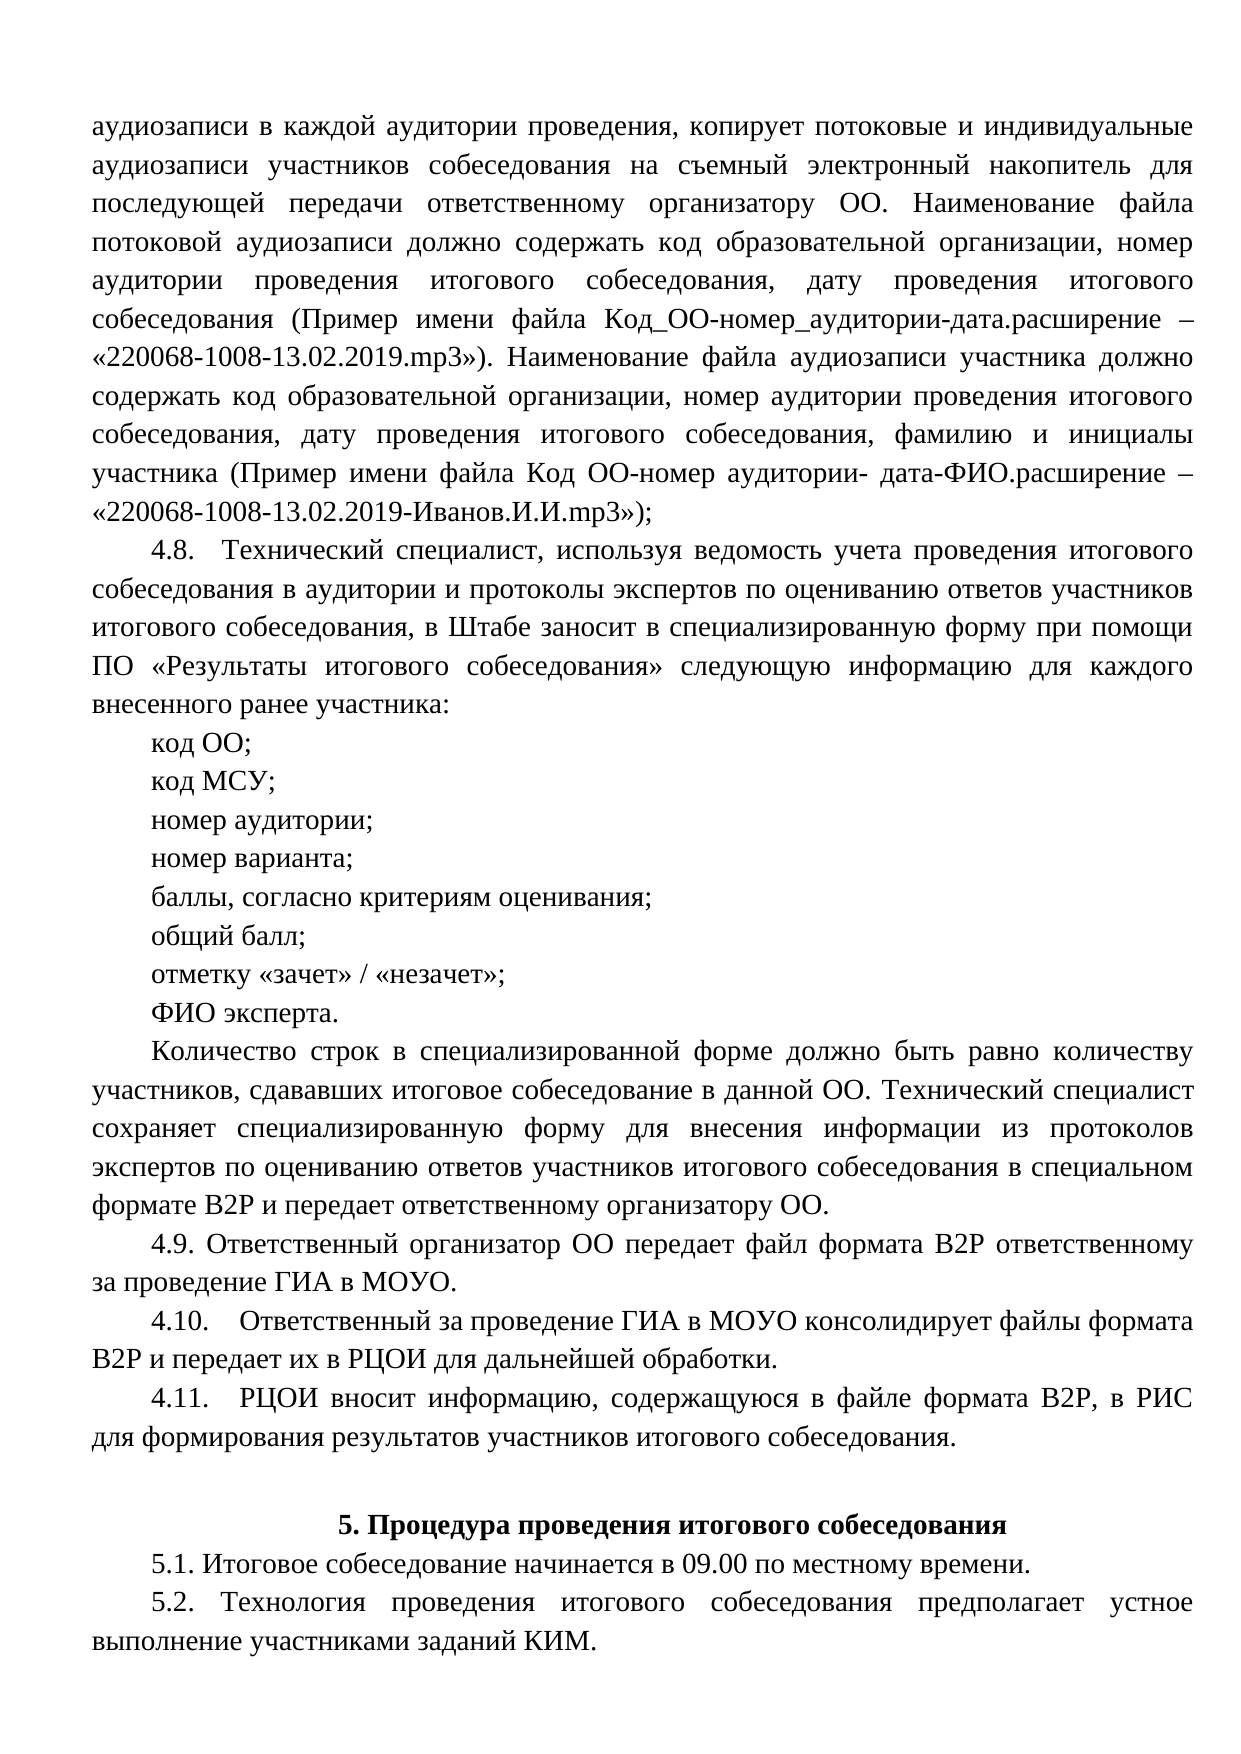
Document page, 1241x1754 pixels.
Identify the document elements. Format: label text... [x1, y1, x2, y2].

list код МСУ; [92, 763, 1194, 797]
text 5.1. Итоговое собеседование начинается в 09.00 по местному времени. [92, 1546, 1194, 1579]
list баллы, согласно критериям оценивания; [92, 879, 1194, 913]
list Ответственный организатор ОО передает файл формата В2Р ответственному за проведение ГИА в МОУО. [92, 1226, 1194, 1298]
list РЦОИ вносит информацию, содержащуюся в файле формата В2Р, в РИС для формирования результатов участников итогового собеседования. [92, 1380, 1194, 1452]
list общий балл; [92, 918, 1194, 951]
list номер варианта; [92, 841, 1194, 874]
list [92, 108, 1194, 527]
list Количество строк в специализированной форме должно быть равно количеству участников, сдававших итоговое собеседование в данной ОО. Технический специалист сохраняет специализированную форму для внесения информации из протоколов экспертов по оцениванию ответов участников итогового собеседования в специальном формате В2Р и передает ответственному организатору ОО. [92, 1033, 1194, 1221]
list отметку «зачет» / «незачет»; [92, 956, 1194, 990]
list Технический специалист, используя ведомость учета проведения итогового собеседования в аудитории и протоколы экспертов по оцениванию ответов участников итогового собеседования, в Штабе заносит в специализированную форму при помощи ПО «Результаты итогового собеседования» следующую информацию для каждого внесенного ранее участника: [92, 532, 1194, 720]
list номер аудитории; [92, 802, 1194, 836]
subtitle 5. Процедура проведения итогового собеседования [92, 1507, 1194, 1541]
list 5.2. Технология проведения итогового собеседования предполагает устное выполнение участниками заданий КИМ. [92, 1584, 1194, 1656]
list Ответственный за проведение ГИА в МОУО консолидирует файлы формата В2Р и передает их в РЦОИ для дальнейшей обработки. [92, 1303, 1194, 1375]
list ФИО эксперта. [92, 995, 1194, 1028]
list код ОО; [92, 725, 1194, 758]
